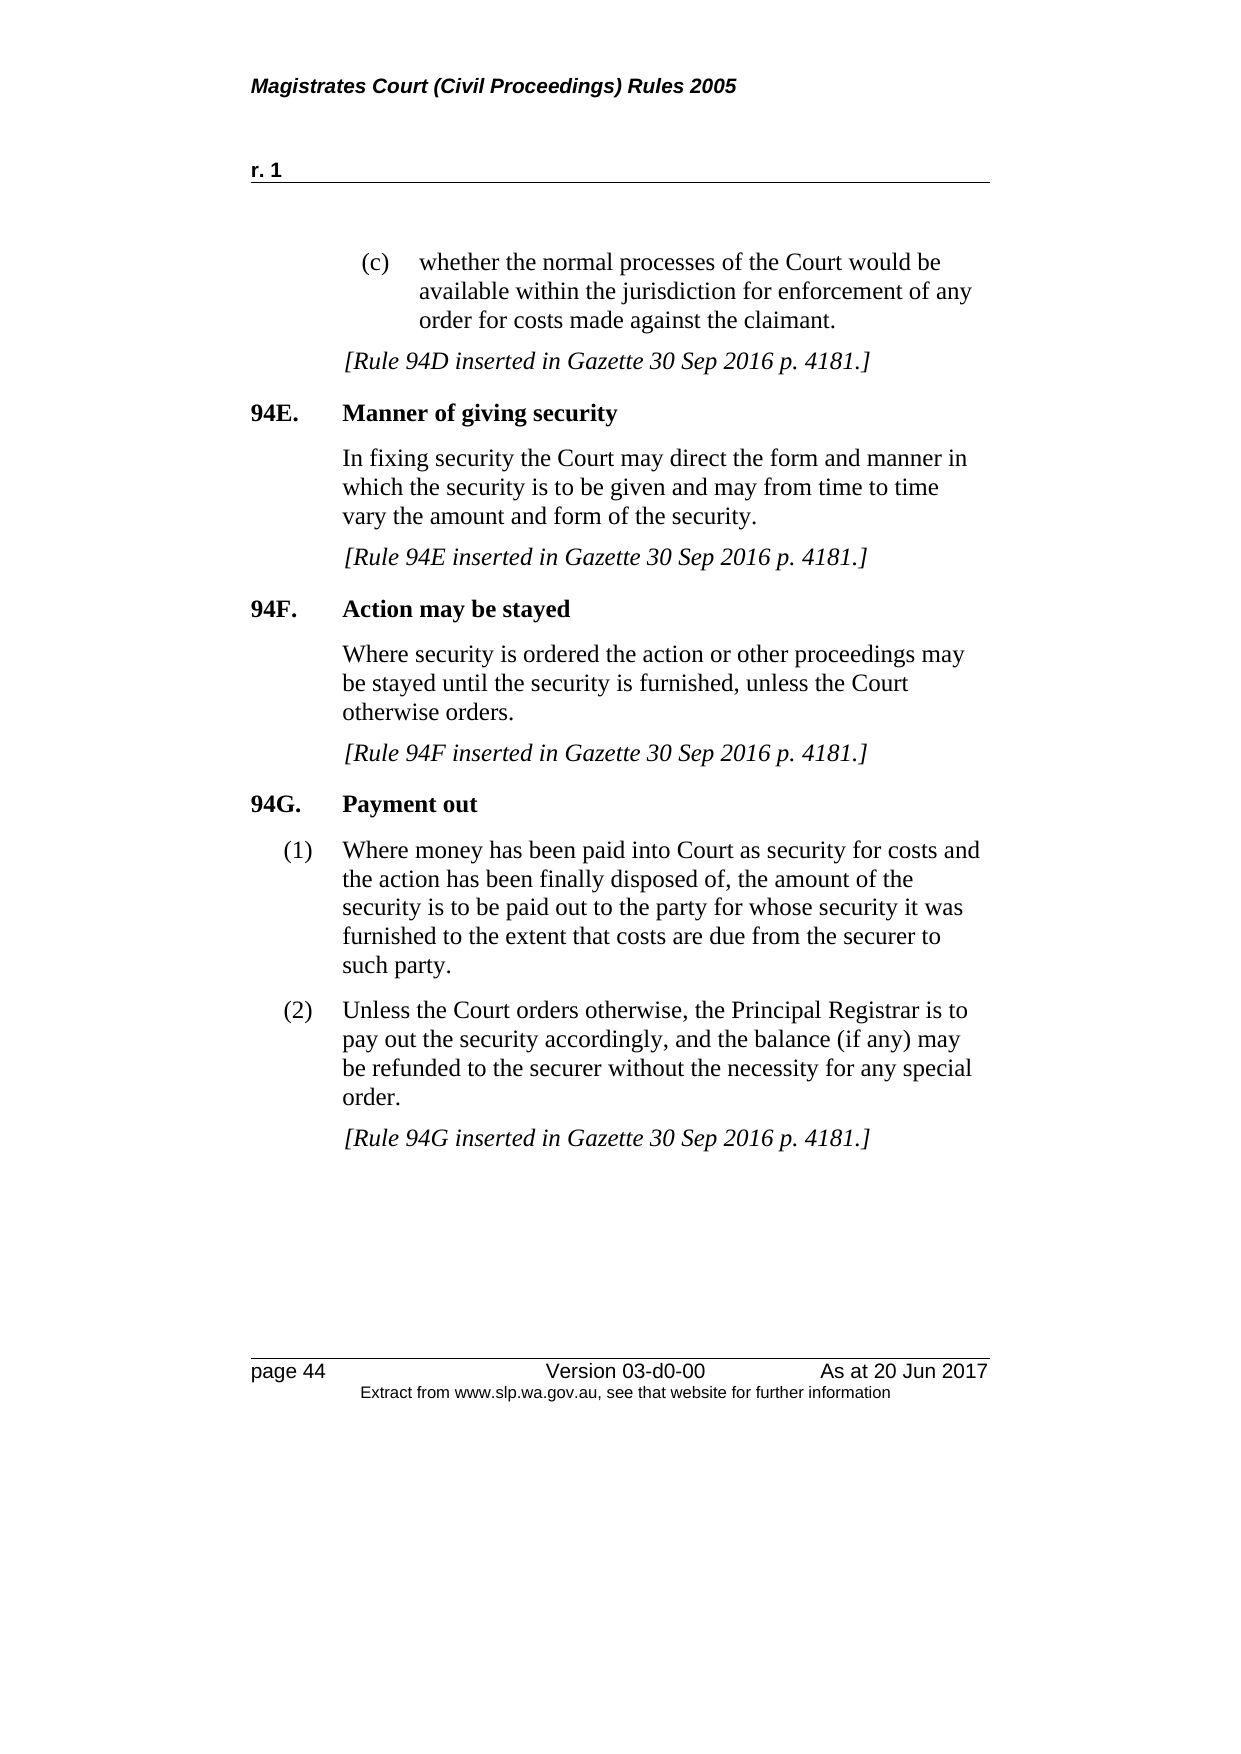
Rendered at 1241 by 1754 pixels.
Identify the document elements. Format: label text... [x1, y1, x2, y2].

subtitle 94F. Action may be stayed [251, 594, 990, 622]
text (c) whether the normal processes of the Court would be available within the jurisdiction for enforcement of any order for costs made against the claimant. [251, 247, 990, 334]
text [Rule 94D inserted in Gazette 30 Sep 2016 p. 4181.] [251, 346, 990, 375]
text In fixing security the Court may direct the form and manner in which the security is to be given and may from time to time vary the amount and form of the security. [251, 443, 990, 529]
text [Rule 94E inserted in Gazette 30 Sep 2016 p. 4181.] [251, 542, 990, 571]
subtitle 94E. Manner of giving security [251, 398, 990, 427]
text [Rule 94F inserted in Gazette 30 Sep 2016 p. 4181.] [251, 738, 990, 767]
text [Rule 94G inserted in Gazette 30 Sep 2016 p. 4181.] [251, 1123, 990, 1152]
text Where security is ordered the action or other proceedings may be stayed until the security is furnished, unless the Court otherwise orders. [251, 639, 990, 725]
text (2) Unless the Court orders otherwise, the Principal Registrar is to pay out the security accordingly, and the balance (if any) may be refunded to the securer without the necessity for any special order. [251, 995, 990, 1110]
text (1) Where money has been paid into Court as security for costs and the action has been finally disposed of, the amount of the security is to be paid out to the party for whose security it was furnished to the extent that costs are due from the securer to such party. [251, 835, 990, 979]
subtitle 94G. Payment out [251, 789, 990, 818]
